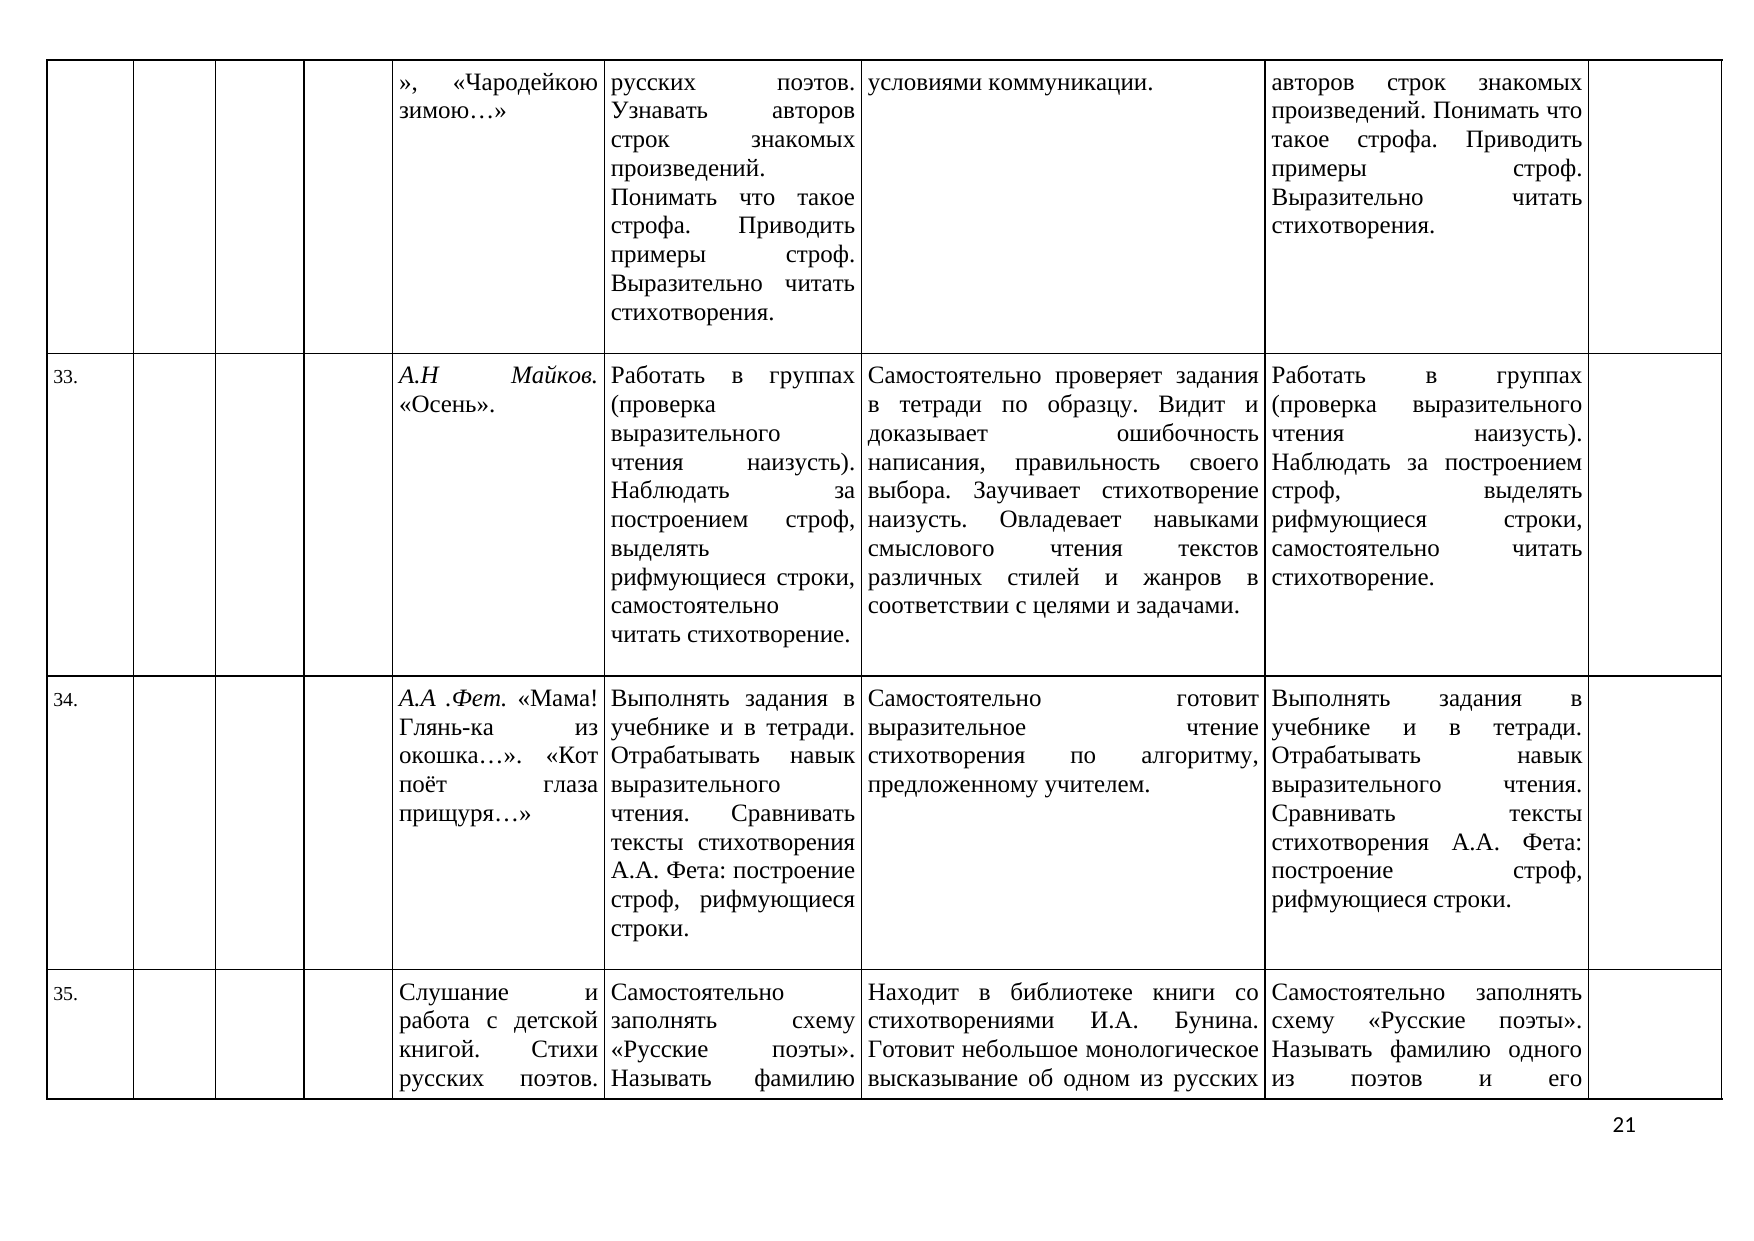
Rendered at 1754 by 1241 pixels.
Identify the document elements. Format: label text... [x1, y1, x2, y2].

table_cell [1589, 354, 1721, 675]
table_cell [216, 970, 303, 1098]
table_cell Выполнять задания в учебнике и в тетради. Отрабатывать навык выразительного чтения. Сравнивать тексты стихотворения А.А. Фета: построение строф, рифмующиеся строки. [1266, 677, 1588, 969]
table_cell [48, 970, 133, 1098]
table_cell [605, 970, 861, 1098]
table_cell [134, 61, 215, 353]
table_cell Самостоятельно готовит выразительное чтение стихотворения по алгоритму, предложенному учителем. [862, 677, 1264, 969]
table_cell [216, 677, 303, 969]
table_cell [305, 677, 392, 969]
table_cell [134, 677, 215, 969]
table_cell Самостоятельно проверяет задания в тетради по образцу. Видит и доказывает ошибочность написания, правильность своего выбора. Заучивает стихотворение наизусть. Овладевает навыками смыслового чтения текстов различных стилей и жанров в соответствии с целями и задачами. [862, 354, 1264, 675]
table_cell [216, 354, 303, 675]
table_cell [134, 970, 215, 1098]
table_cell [862, 970, 1264, 1098]
table_cell [216, 61, 303, 353]
table_cell [48, 61, 133, 353]
table_cell А.Н Майков. «Осень». [393, 354, 604, 675]
table_cell [48, 677, 133, 969]
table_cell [1266, 61, 1588, 353]
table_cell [393, 61, 604, 353]
table_cell [305, 61, 392, 353]
table_cell [305, 970, 392, 1098]
table_cell [1589, 970, 1721, 1098]
table_cell [305, 354, 392, 675]
table_cell [1589, 61, 1721, 353]
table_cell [605, 61, 861, 353]
table_cell [48, 354, 133, 675]
table_cell Выполнять задания в учебнике и в тетради. Отрабатывать навык выразительного чтения. Сравнивать тексты стихотворения А.А. Фета: построение строф, рифмующиеся строки. [605, 677, 861, 969]
table_cell [134, 354, 215, 675]
table_cell Работать в группах (проверка выразительного чтения наизусть). Наблюдать за построением строф, выделять рифмующиеся строки, самостоятельно читать стихотворение. [1266, 354, 1588, 675]
table_cell А.А .Фет. «Мама! Глянь-ка из окошка…». «Кот поёт глаза прищуря…» [393, 677, 604, 969]
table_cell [862, 61, 1264, 353]
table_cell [1266, 970, 1588, 1098]
table_cell [1589, 677, 1721, 969]
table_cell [393, 970, 604, 1098]
table_cell Работать в группах (проверка выразительного чтения наизусть). Наблюдать за построением строф, выделять рифмующиеся строки, самостоятельно читать стихотворение. [605, 354, 861, 675]
